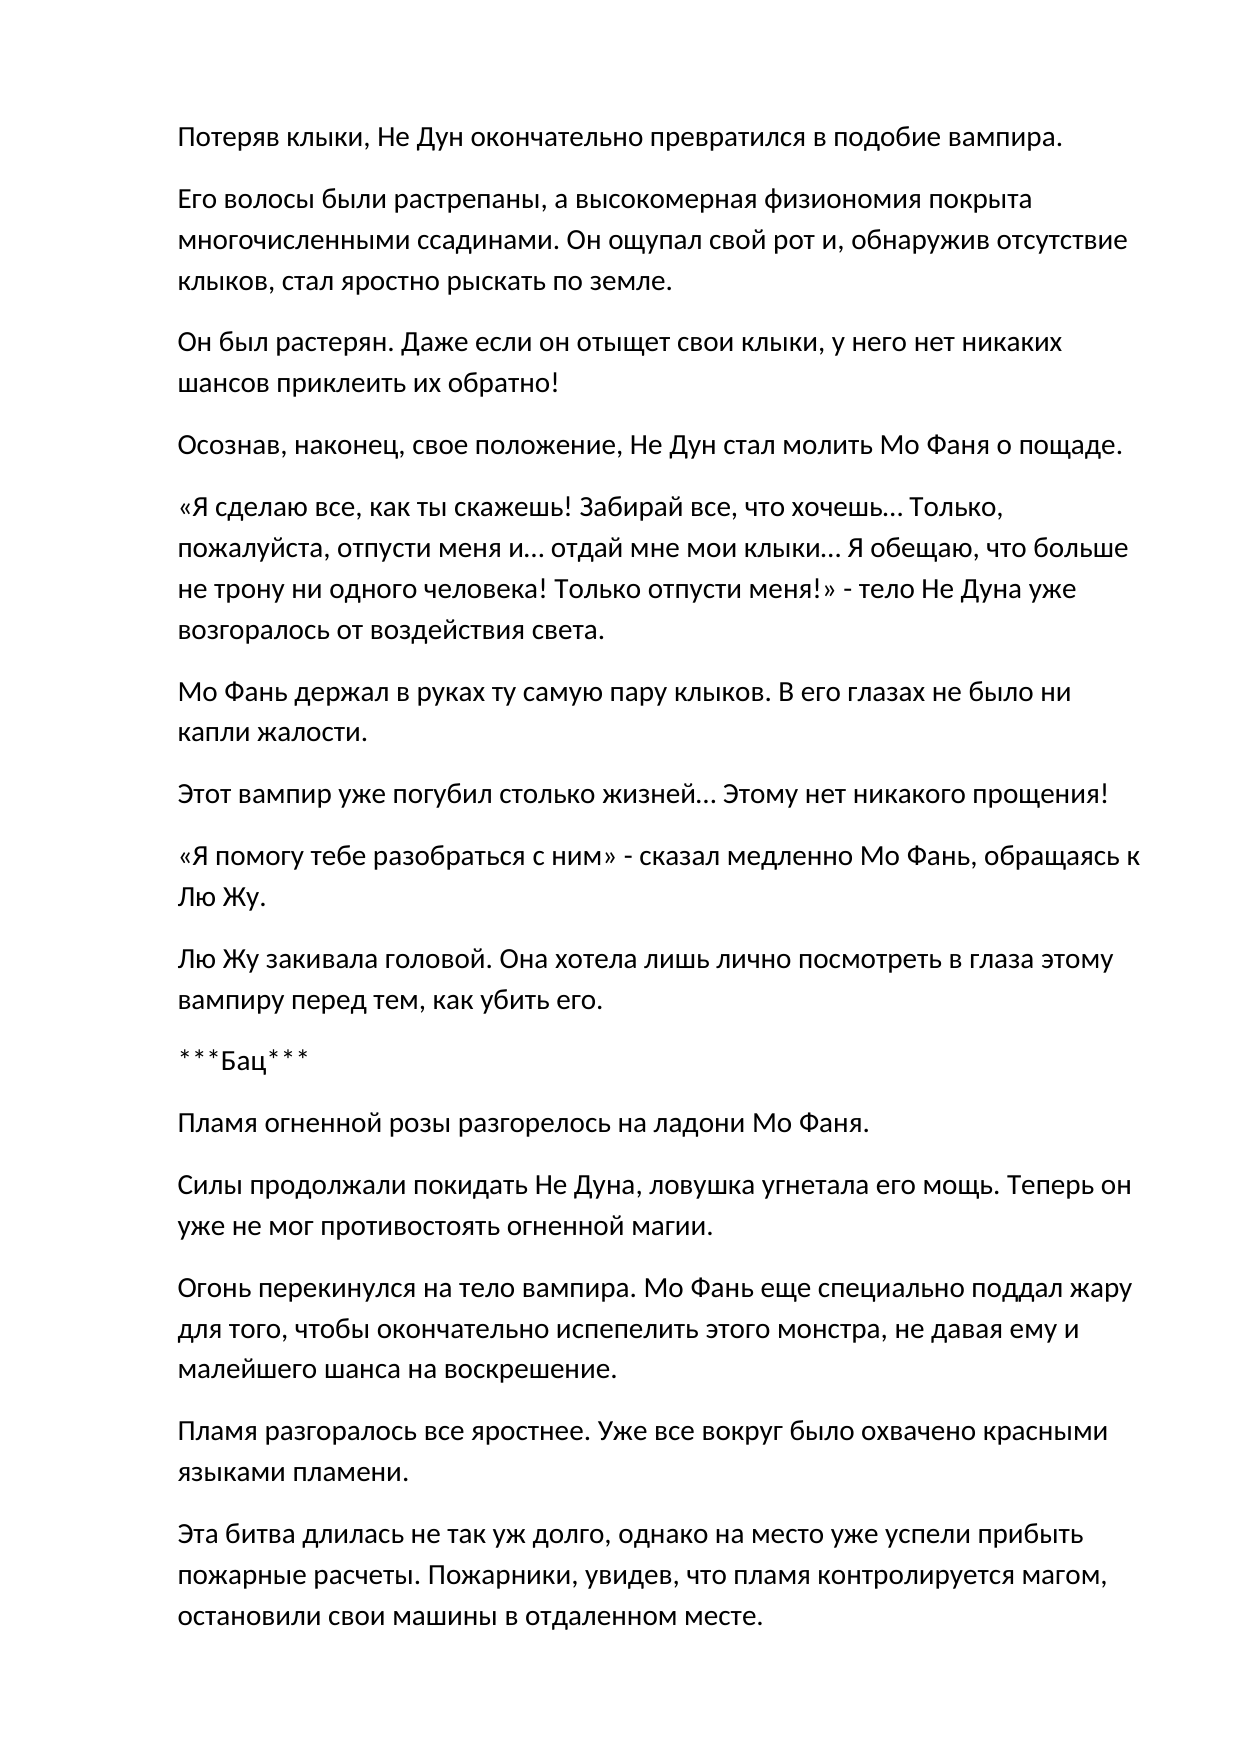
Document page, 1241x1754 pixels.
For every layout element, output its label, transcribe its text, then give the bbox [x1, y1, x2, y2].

text Его волосы были растрепаны, а высокомерная физиономия покрыта многочисленными ссадинами. Он ощупал свой рот и, обнаружив отсутствие клыков, стал яростно рыскать по земле. [177, 180, 1152, 297]
text Пламя огненной розы разгорелось на ладони Мо Фаня. [177, 1104, 1152, 1140]
text ***Бац*** [177, 1042, 1152, 1078]
text Силы продолжали покидать Не Дуна, ловушка угнетала его мощь. Теперь он уже не мог противостоять огненной магии. [177, 1166, 1152, 1243]
text Пламя разгоралось все яростнее. Уже все вокруг было охвачено красными языками пламени. [177, 1412, 1152, 1489]
text Мо Фань держал в руках ту самую пару клыков. В его глазах не было ни капли жалости. [177, 673, 1152, 749]
text «Я помогу тебе разобраться с ним» - сказал медленно Мо Фань, обращаясь к Лю Жу. [177, 837, 1152, 914]
text Он был растерян. Даже если он отыщет свои клыки, у него нет никаких шансов приклеить их обратно! [177, 323, 1152, 400]
text «Я сделаю все, как ты скажешь! Забирай все, что хочешь… Только, пожалуйста, отпусти меня и… отдай мне мои клыки… Я обещаю, что больше не трону ни одного человека! Только отпусти меня!» - тело Не Дуна уже возгоралось от воздействия света. [177, 488, 1152, 646]
text Эта битва длилась не так уж долго, однако на место уже успели прибыть пожарные расчеты. Пожарники, увидев, что пламя контролируется магом, остановили свои машины в отдаленном месте. [177, 1515, 1152, 1633]
text Потеряв клыки, Не Дун окончательно превратился в подобие вампира. [177, 118, 1152, 154]
text Этот вампир уже погубил столько жизней… Этому нет никакого прощения! [177, 775, 1152, 811]
text Огонь перекинулся на тело вампира. Мо Фань еще специально поддал жару для того, чтобы окончательно испепелить этого монстра, не давая ему и малейшего шанса на воскрешение. [177, 1269, 1152, 1386]
text Лю Жу закивала головой. Она хотела лишь лично посмотреть в глаза этому вампиру перед тем, как убить его. [177, 940, 1152, 1016]
text Осознав, наконец, свое положение, Не Дун стал молить Мо Фаня о пощаде. [177, 426, 1152, 462]
